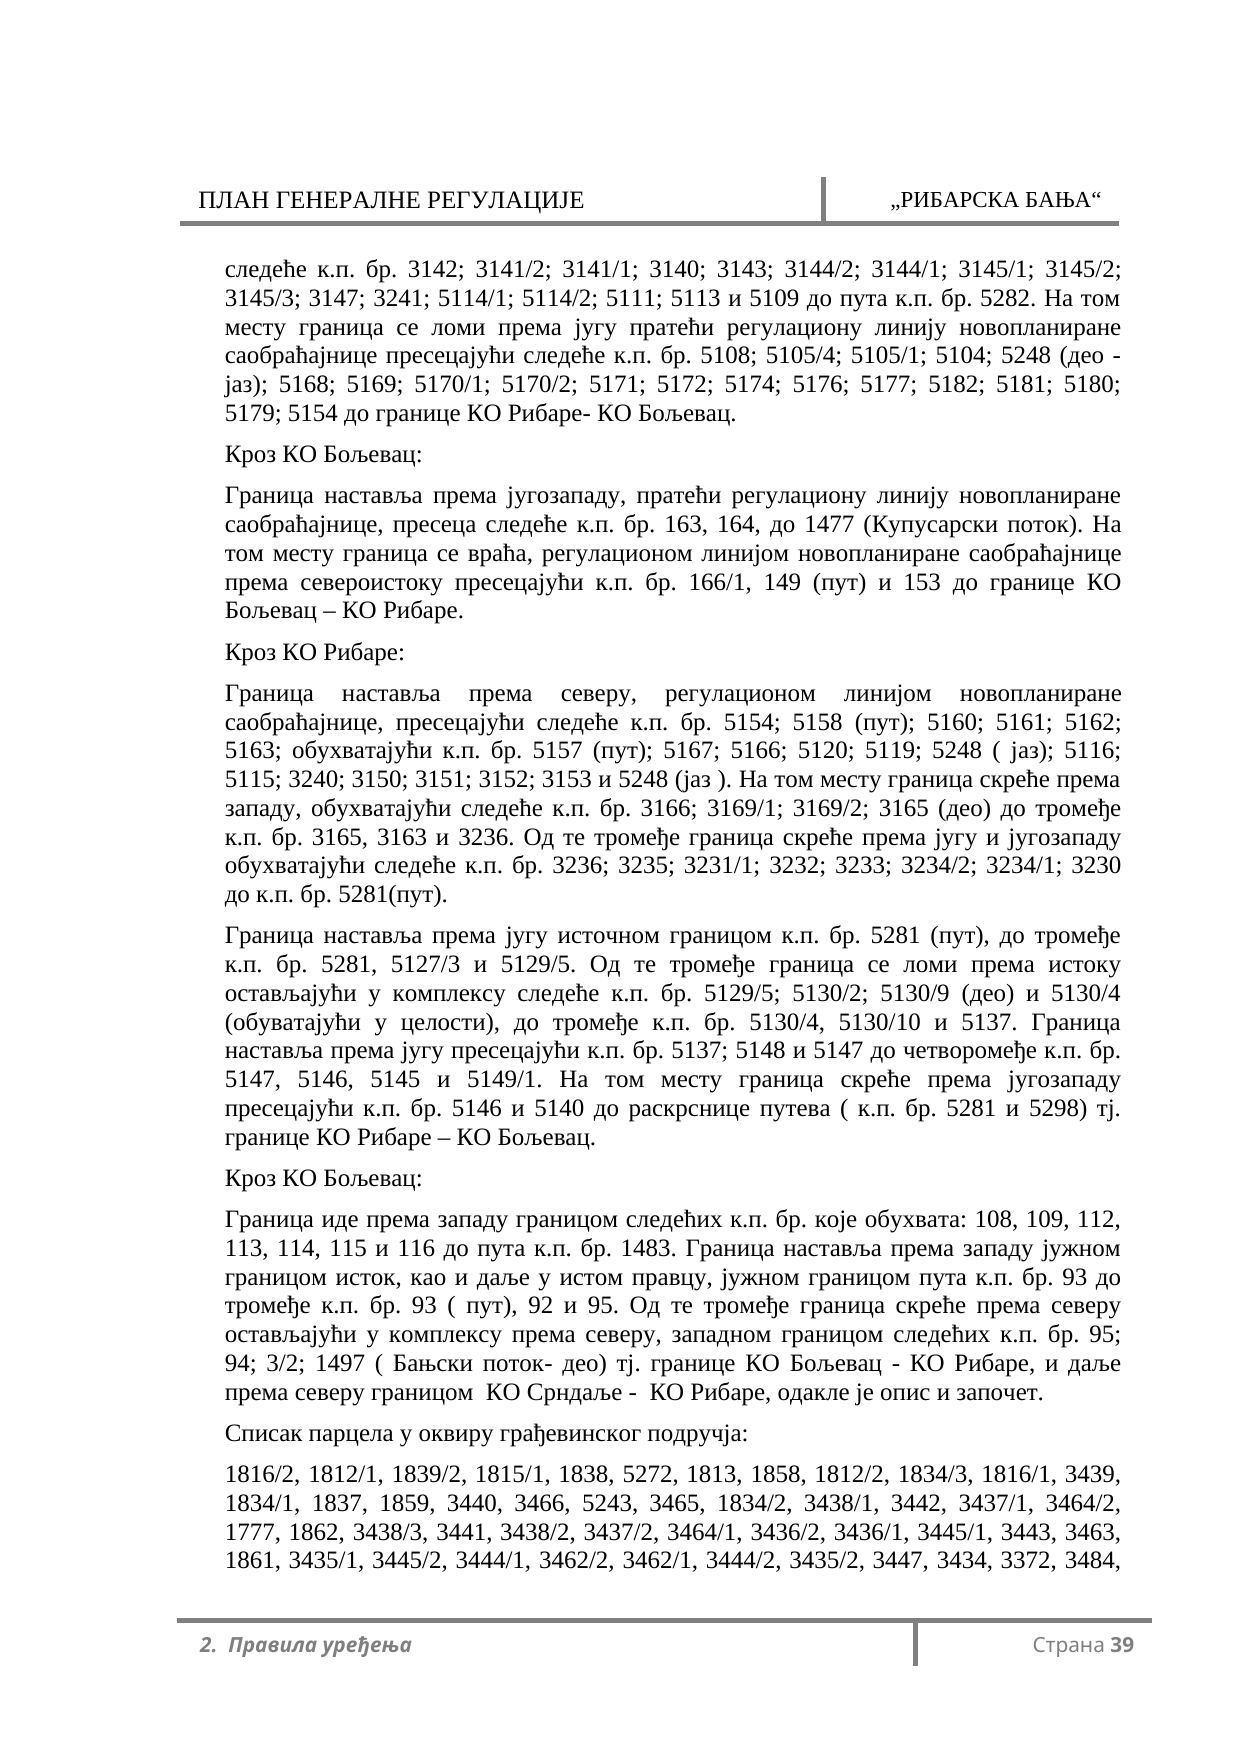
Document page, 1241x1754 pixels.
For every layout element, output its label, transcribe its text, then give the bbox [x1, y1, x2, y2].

text Кроз КО Рибаре: [224, 637, 1122, 665]
text Граница наставља према северу, регулационом линијом новопланиране саобраћајнице, пресецајући следеће к.п. бр. 5154; 5158 (пут); 5160; 5161; 5162; 5163; обухватајући к.п. бр. 5157 (пут); 5167; 5166; 5120; 5119; 5248 ( јаз); 5116; 5115; 3240; 3150; 3151; 3152; 3153 и 5248 (јаз ). На том месту граница скреће према западу, обухватајући следеће к.п. бр. 3166; 3169/1; 3169/2; 3165 (део) до тромеђе к.п. бр. 3165, 3163 и 3236. Од те тромеђе граница скреће према југу и југозападу обухватајући следеће к.п. бр. 3236; 3235; 3231/1; 3232; 3233; 3234/2; 3234/1; 3230 до к.п. бр. 5281(пут). [224, 678, 1122, 908]
text Граница иде према западу границом следећих к.п. бр. које обухвата: 108, 109, 112, 113, 114, 115 и 116 до пута к.п. бр. 1483. Граница наставља према западу јужном границом исток, као и даље у истом правцу, јужном границом пута к.п. бр. 93 до тромеђе к.п. бр. 93 ( пут), 92 и 95. Од те тромеђе граница скреће према северу остављајући у комплексу према северу, западном границом следећих к.п. бр. 95; 94; 3/2; 1497 ( Бањски поток- део) тј. границе КО Бољевац - КО Рибаре, и даље према северу границом КО Срндаље - КО Рибаре, одакле је опис и започет. [224, 1204, 1122, 1405]
text Списак парцела у оквиру грађевинског подручја: [224, 1418, 1122, 1447]
text Кроз КО Бољевац: [224, 439, 1122, 468]
text Граница наставља према југозападу, пратећи регулациону линију новопланиране саобраћајнице, пресеца следеће к.п. бр. 163, 164, до 1477 (Купусарски поток). На том месту граница се враћа, регулационом линијом новопланиране саобраћајнице према североистоку пресецајући к.п. бр. 166/1, 149 (пут) и 153 до границе КО Бољевац – КО Рибаре. [224, 480, 1122, 624]
text Граница наставља према југу источном границом к.п. бр. 5281 (пут), до тромеђе к.п. бр. 5281, 5127/3 и 5129/5. Од те тромеђе граница се ломи према истоку остављајући у комплексу следеће к.п. бр. 5129/5; 5130/2; 5130/9 (део) и 5130/4 (обуватајући у целости), до тромеђе к.п. бр. 5130/4, 5130/10 и 5137. Граница наставља према југу пресецајући к.п. бр. 5137; 5148 и 5147 до четворомеђе к.п. бр. 5147, 5146, 5145 и 5149/1. На том месту граница скреће према југозападу пресецајући к.п. бр. 5146 и 5140 до раскрснице путева ( к.п. бр. 5281 и 5298) тј. границе КО Рибаре – КО Бољевац. [224, 920, 1122, 1150]
text Кроз КО Бољевац: [224, 1163, 1122, 1192]
